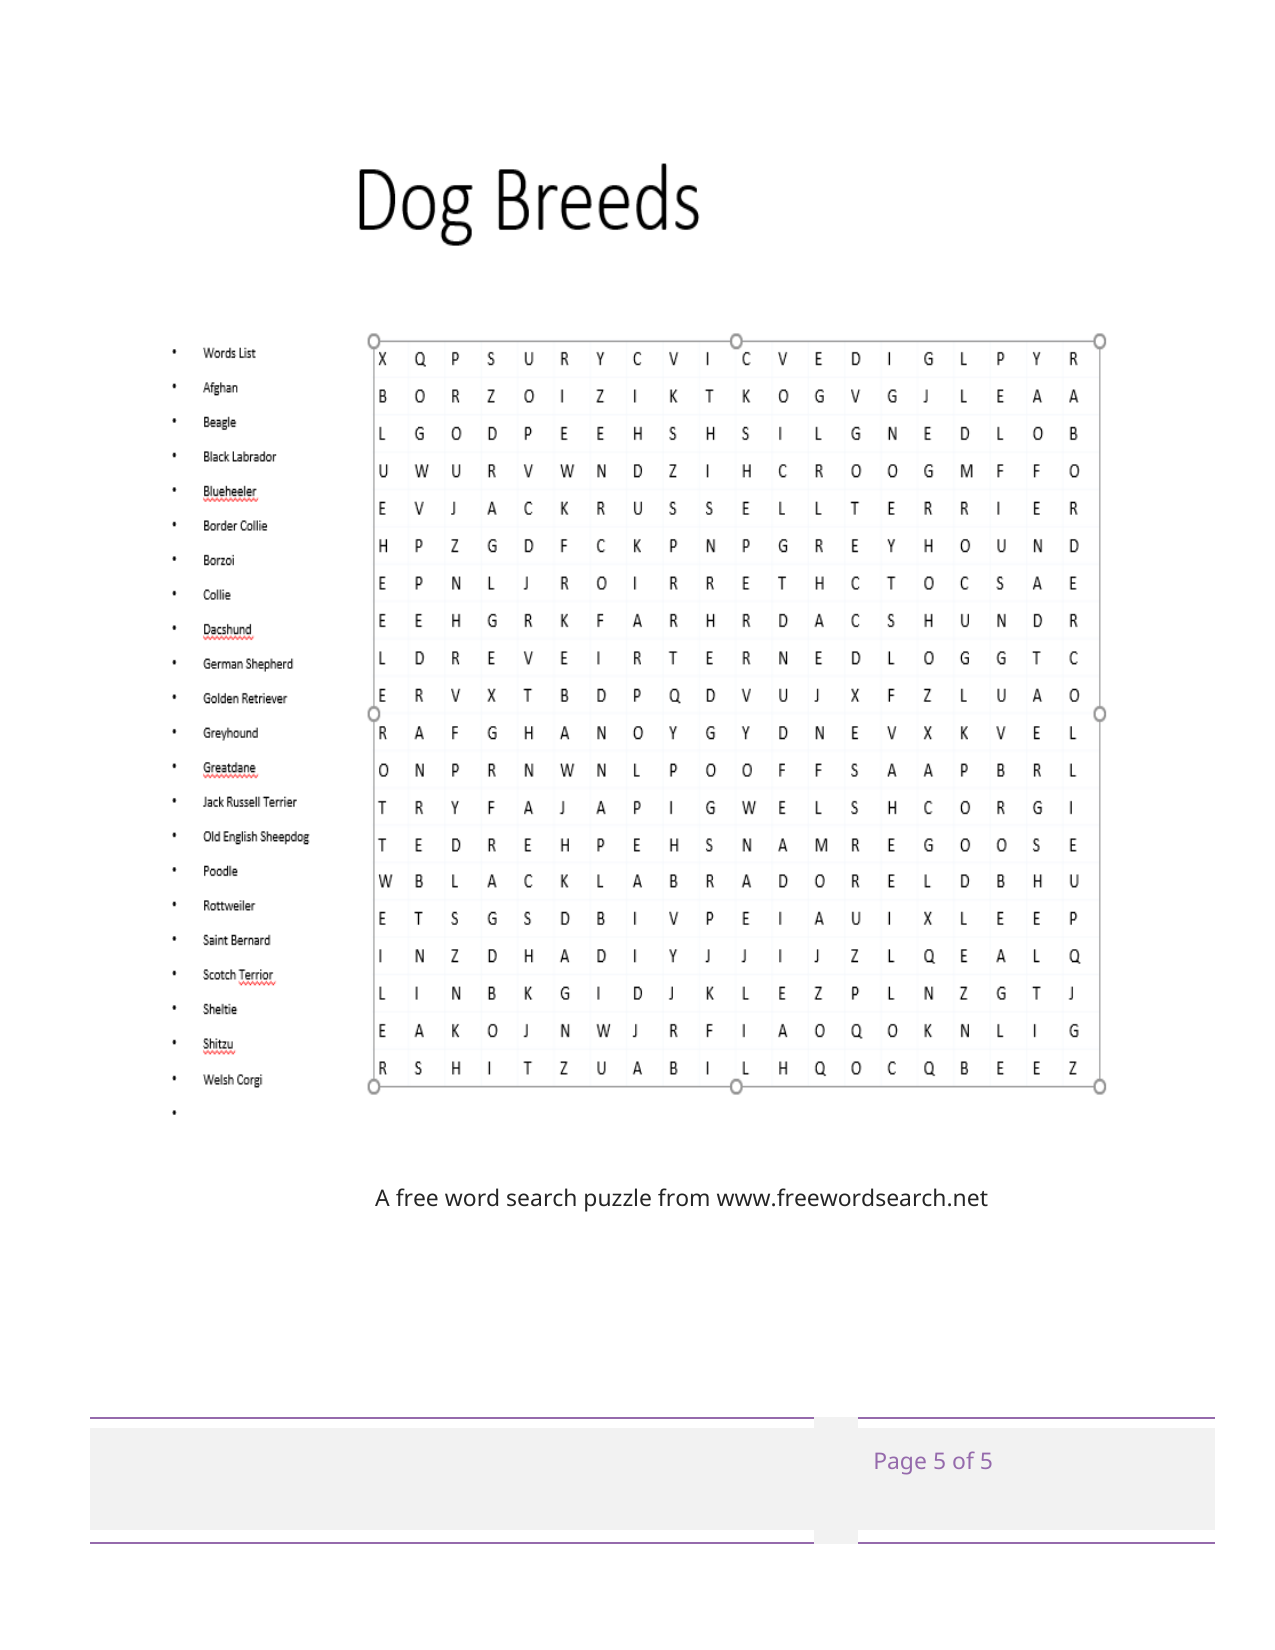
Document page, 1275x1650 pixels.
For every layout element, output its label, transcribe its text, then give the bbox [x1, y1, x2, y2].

picture [90, 75, 1164, 1157]
text A free word search puzzle from www.freewordsearch.net [315, 1182, 1185, 1213]
